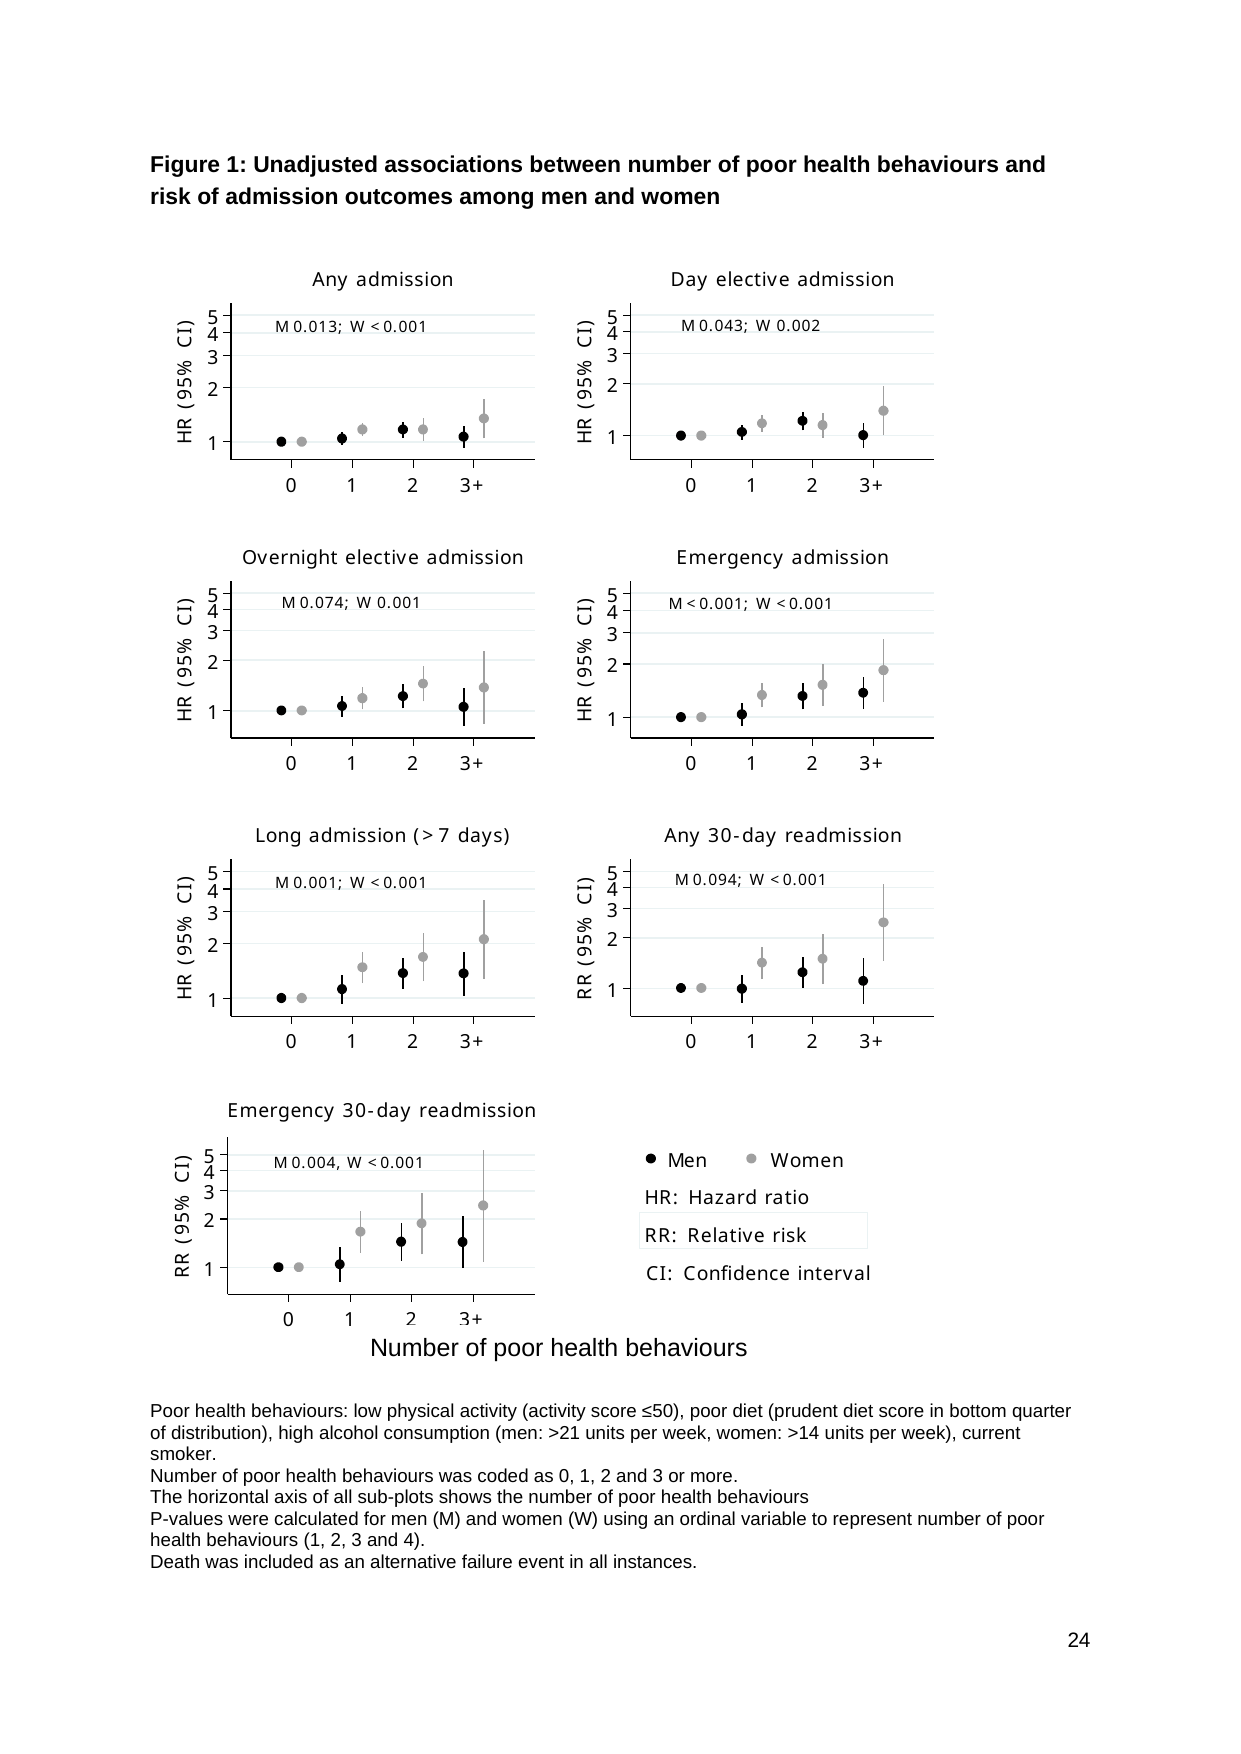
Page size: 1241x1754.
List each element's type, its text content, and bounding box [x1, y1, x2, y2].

text Number of poor health behaviours was coded as 0, 1, 2 and 3 or more. [150, 1464, 1090, 1486]
text P-values were calculated for men (M) and women (W) using an ordinal variable to represent number of poor health behaviours (1, 2, 3 and 4). [150, 1508, 1090, 1551]
text Poor health behaviours: low physical activity (activity score ≤50), poor diet (prudent diet score in bottom quarter of distribution), high alcohol consumption (men: >21 units per week, women: >14 units per week), current smoker. [150, 1400, 1090, 1464]
text The horizontal axis of all sub-plots shows the number of poor health behaviours [150, 1486, 1090, 1508]
text Figure 1: Unadjusted associations between number of poor health behaviours and risk of admission outcomes among men and women [150, 150, 1090, 210]
text Death was included as an alternative failure event in all instances. [150, 1551, 1090, 1572]
